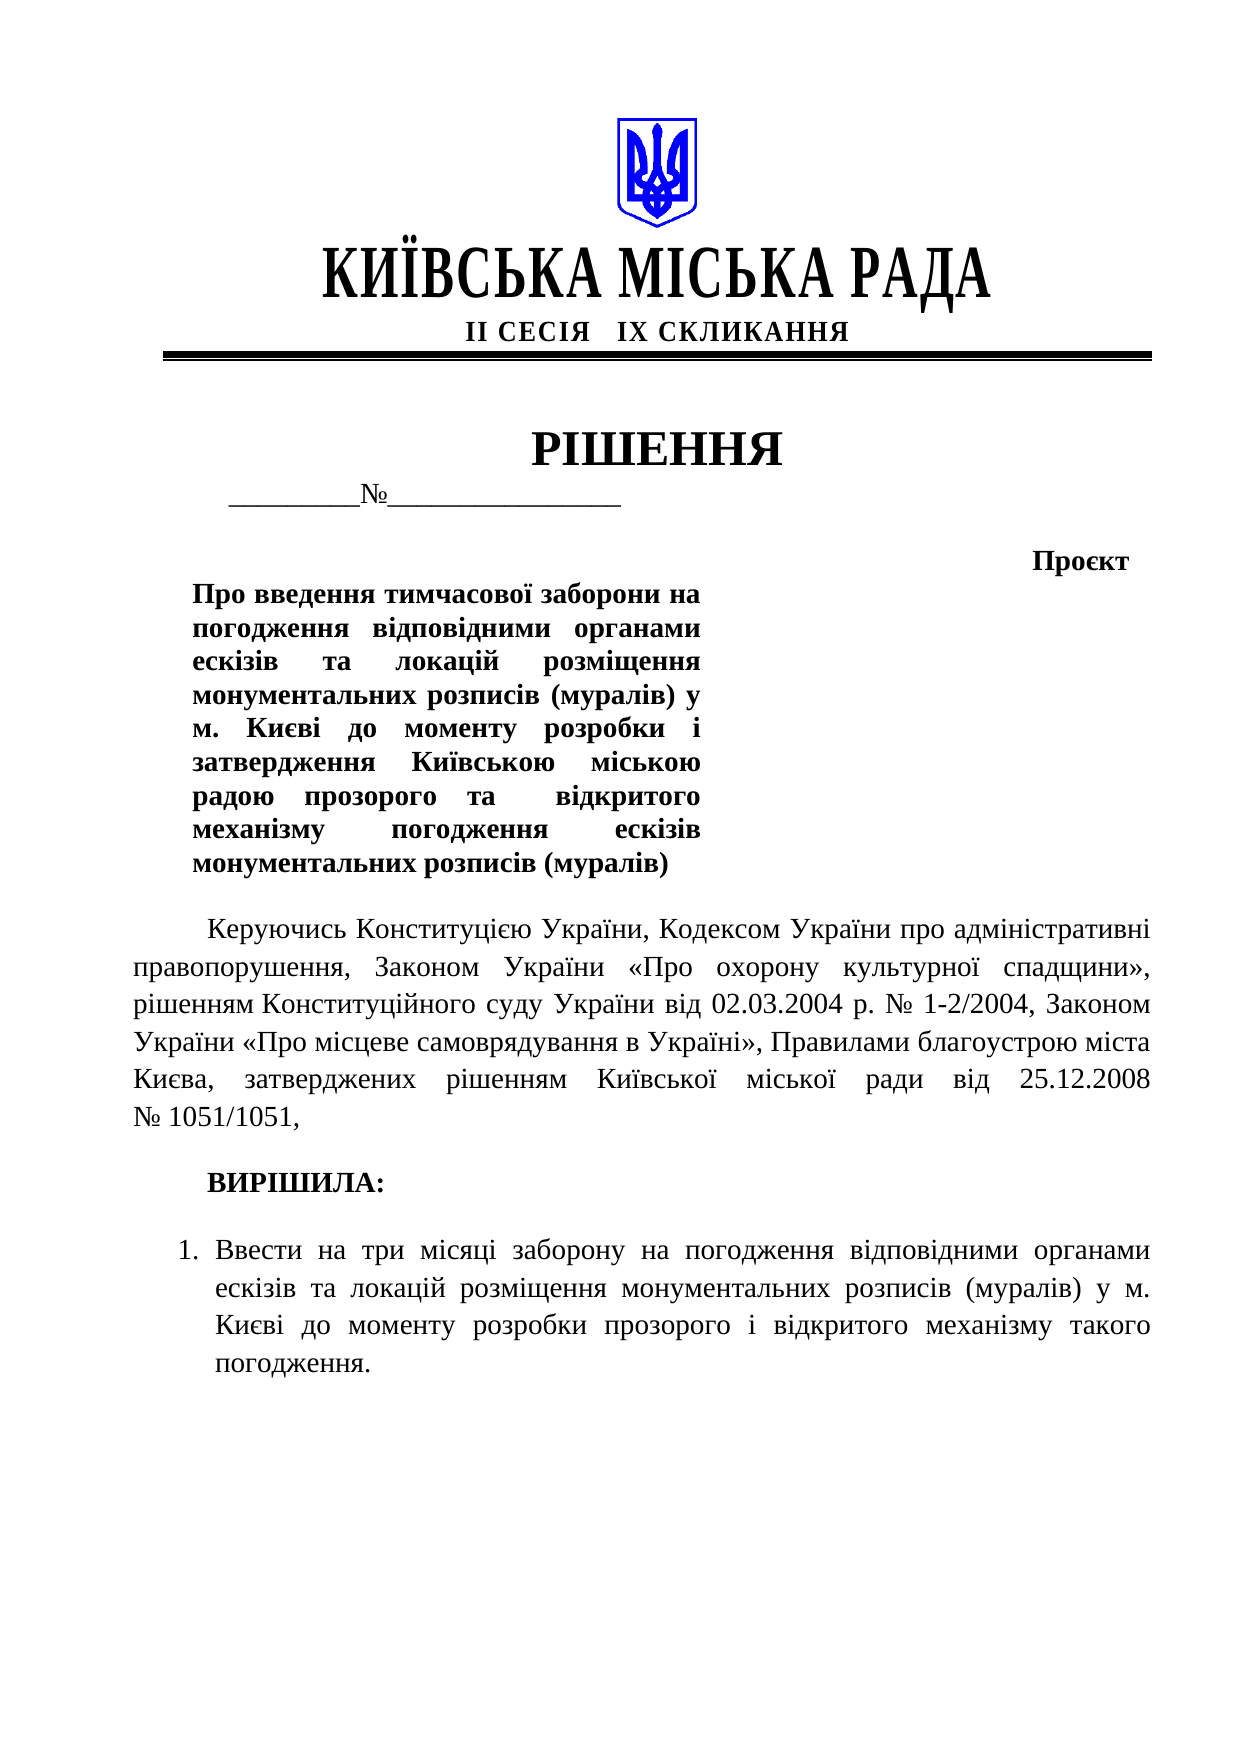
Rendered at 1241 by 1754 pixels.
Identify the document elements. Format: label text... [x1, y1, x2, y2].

table_header Проєкт [712, 543, 1140, 878]
list Ввести на три місяці заборону на погодження відповідними органами ескізів та локацій розміщення монументальних розписів (муралів) у м. Києві до моменту розробки прозорого і відкритого механізму такого погодження. [177, 1228, 1152, 1378]
text РІШЕННЯ [162, 418, 1152, 476]
text ВИРІШИЛА: [133, 1162, 1152, 1199]
subtitle ІІ СЕСIЯ ІХ СКЛИКАННЯ [162, 314, 1152, 361]
table_header Про введення тимчасової заборони на погодження відповідними органами ескізів та локацій розміщення монументальних розписів (муралів) у м. Києві до моменту розробки і затвердження Київською міською радою прозорого та відкритого механізму погодження ескізів монументальних розписів (муралів) [181, 543, 712, 878]
text Керуючись Конституцією України, Кодексом України про адміністративні правопорушення, Законом України «Про охорону культурної спадщини», рішенням Конституційного суду України від 02.03.2004 р. № 1-2/2004, Законом України «Про місцеве самоврядування в Україні», Правилами благоустрою міста Києва, затверджених рішенням Київської міської ради від 25.12.2008 № 1051/1051, [133, 907, 1152, 1132]
picture [617, 118, 697, 228]
text _________№________________ [192, 476, 1152, 509]
text КИЇВСЬКА МІСЬКА РАДА [162, 227, 1152, 314]
